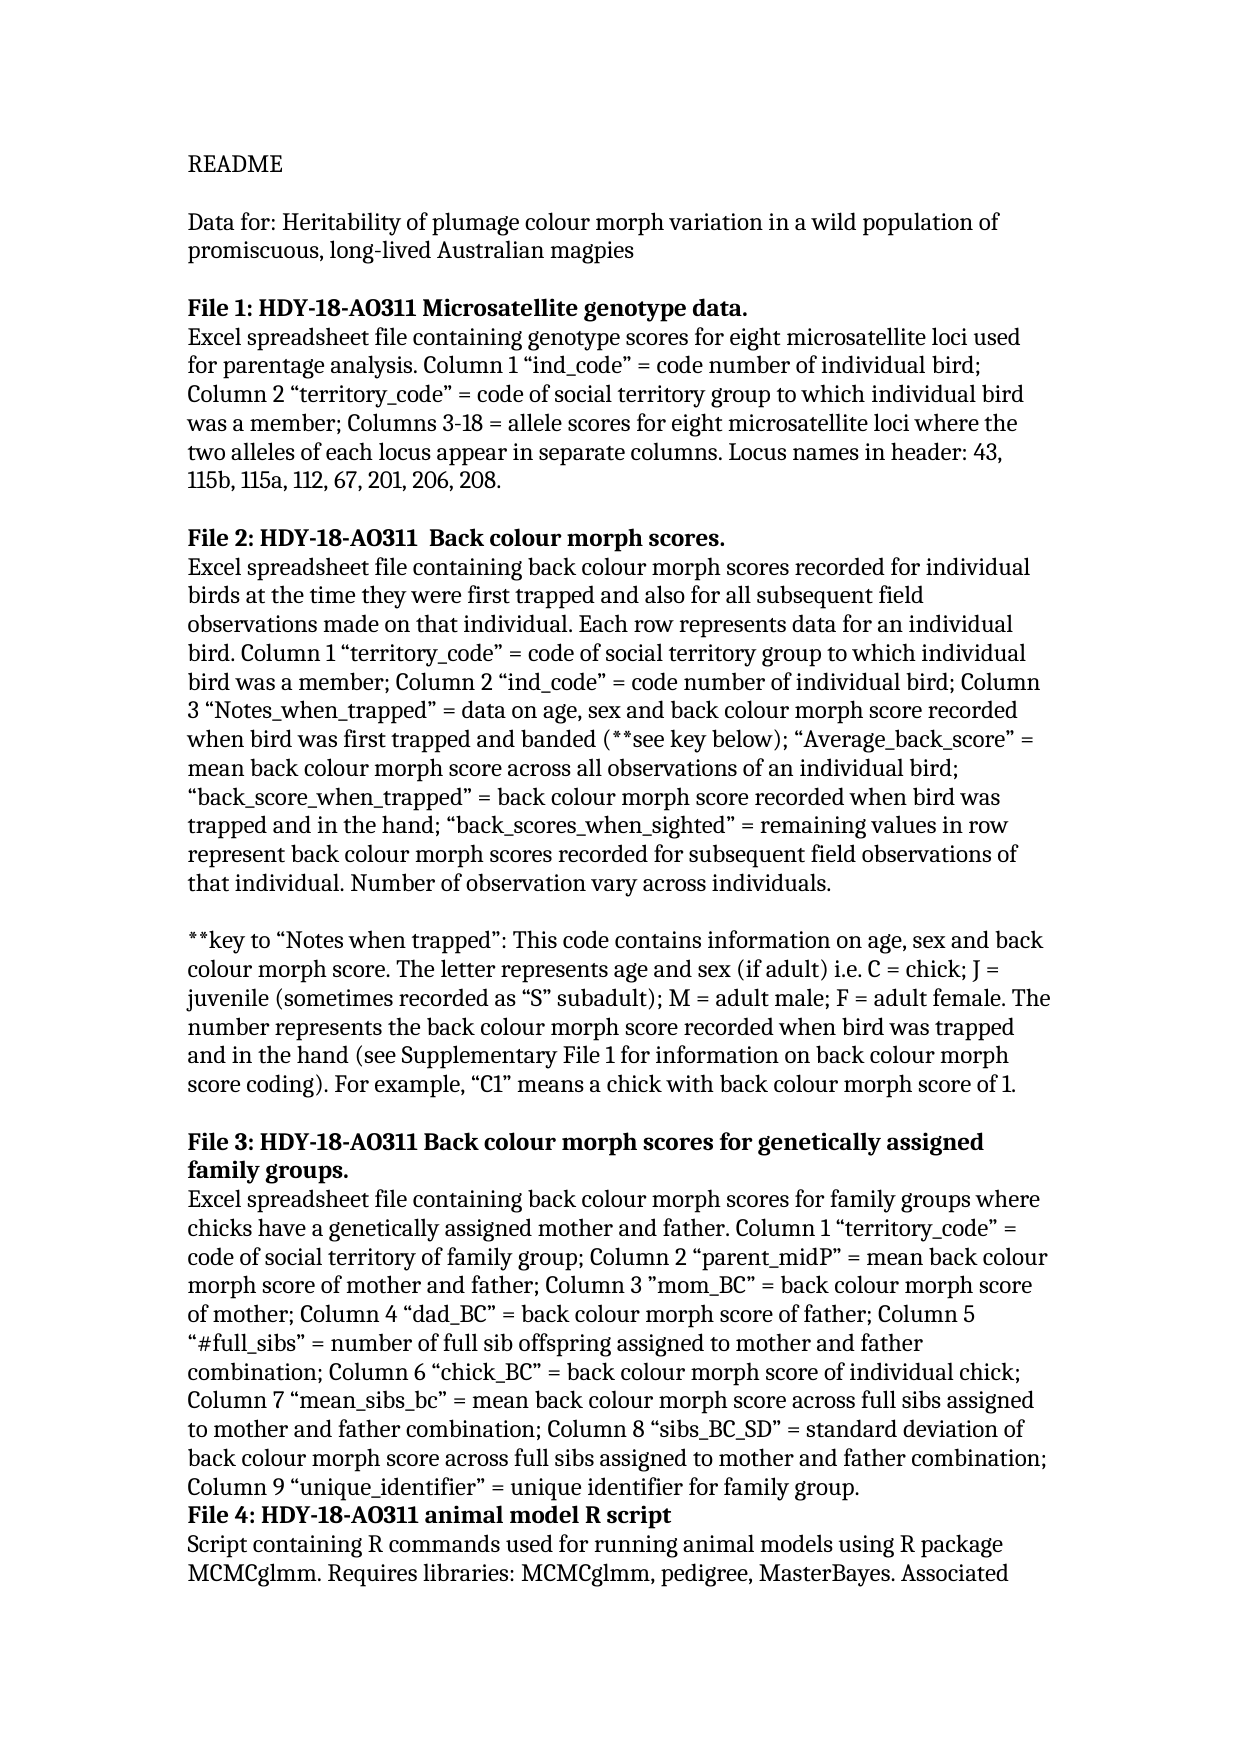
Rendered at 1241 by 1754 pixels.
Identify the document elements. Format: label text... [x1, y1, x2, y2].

text File 2: HDY-18-AO311 Back colour morph scores. [187, 524, 1053, 552]
text File 3: HDY-18-AO311 Back colour morph scores for genetically assigned family groups. [187, 1127, 1053, 1185]
text Excel spreadsheet file containing genotype scores for eight microsatellite loci used for parentage analysis. Column 1 “ind_code” = code number of individual bird; Column 2 “territory_code” = code of social territory group to which individual bird was a member; Columns 3-18 = allele scores for eight microsatellite loci where the two alleles of each locus appear in separate columns. Locus names in header: 43, 115b, 115a, 112, 67, 201, 206, 208. [187, 322, 1053, 495]
text File 1: HDY-18-AO311 Microsatellite genotype data. [187, 294, 1053, 322]
text Excel spreadsheet file containing back colour morph scores for family groups where chicks have a genetically assigned mother and father. Column 1 “territory_code” = code of social territory of family group; Column 2 “parent_midP” = mean back colour morph score of mother and father; Column 3 ”mom_BC” = back colour morph score of mother; Column 4 “dad_BC” = back colour morph score of father; Column 5 “#full_sibs” = number of full sib offspring assigned to mother and father combination; Column 6 “chick_BC” = back colour morph score of individual chick; Column 7 “mean_sibs_bc” = mean back colour morph score across full sibs assigned to mother and father combination; Column 8 “sibs_BC_SD” = standard deviation of back colour morph score across full sibs assigned to mother and father combination; Column 9 “unique_identifier” = unique identifier for family group. [187, 1185, 1053, 1501]
text Data for: Heritability of plumage colour morph variation in a wild population of promiscuous, long-lived Australian magpies [187, 207, 1053, 265]
text Excel spreadsheet file containing back colour morph scores recorded for individual birds at the time they were first trapped and also for all subsequent field observations made on that individual. Each row represents data for an individual bird. Column 1 “territory_code” = code of social territory group to which individual bird was a member; Column 2 “ind_code” = code number of individual bird; Column 3 “Notes_when_trapped” = data on age, sex and back colour morph score recorded when bird was first trapped and banded (**see key below); “Average_back_score” = mean back colour morph score across all observations of an individual bird; “back_score_when_trapped” = back colour morph score recorded when bird was trapped and in the hand; “back_scores_when_sighted” = remaining values in row represent back colour morph scores recorded for subsequent field observations of that individual. Number of observation vary across individuals. [187, 552, 1053, 897]
text README [187, 150, 1053, 179]
text **key to “Notes when trapped”: This code contains information on age, sex and back colour morph score. The letter represents age and sex (if adult) i.e. C = chick; J = juvenile (sometimes recorded as “S” subadult); M = adult male; F = adult female. The number represents the back colour morph score recorded when bird was trapped and in the hand (see Supplementary File 1 for information on back colour morph score coding). For example, “C1” means a chick with back colour morph score of 1. [187, 926, 1053, 1099]
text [187, 1530, 1053, 1587]
text File 4: HDY-18-AO311 animal model R script [187, 1501, 1053, 1530]
